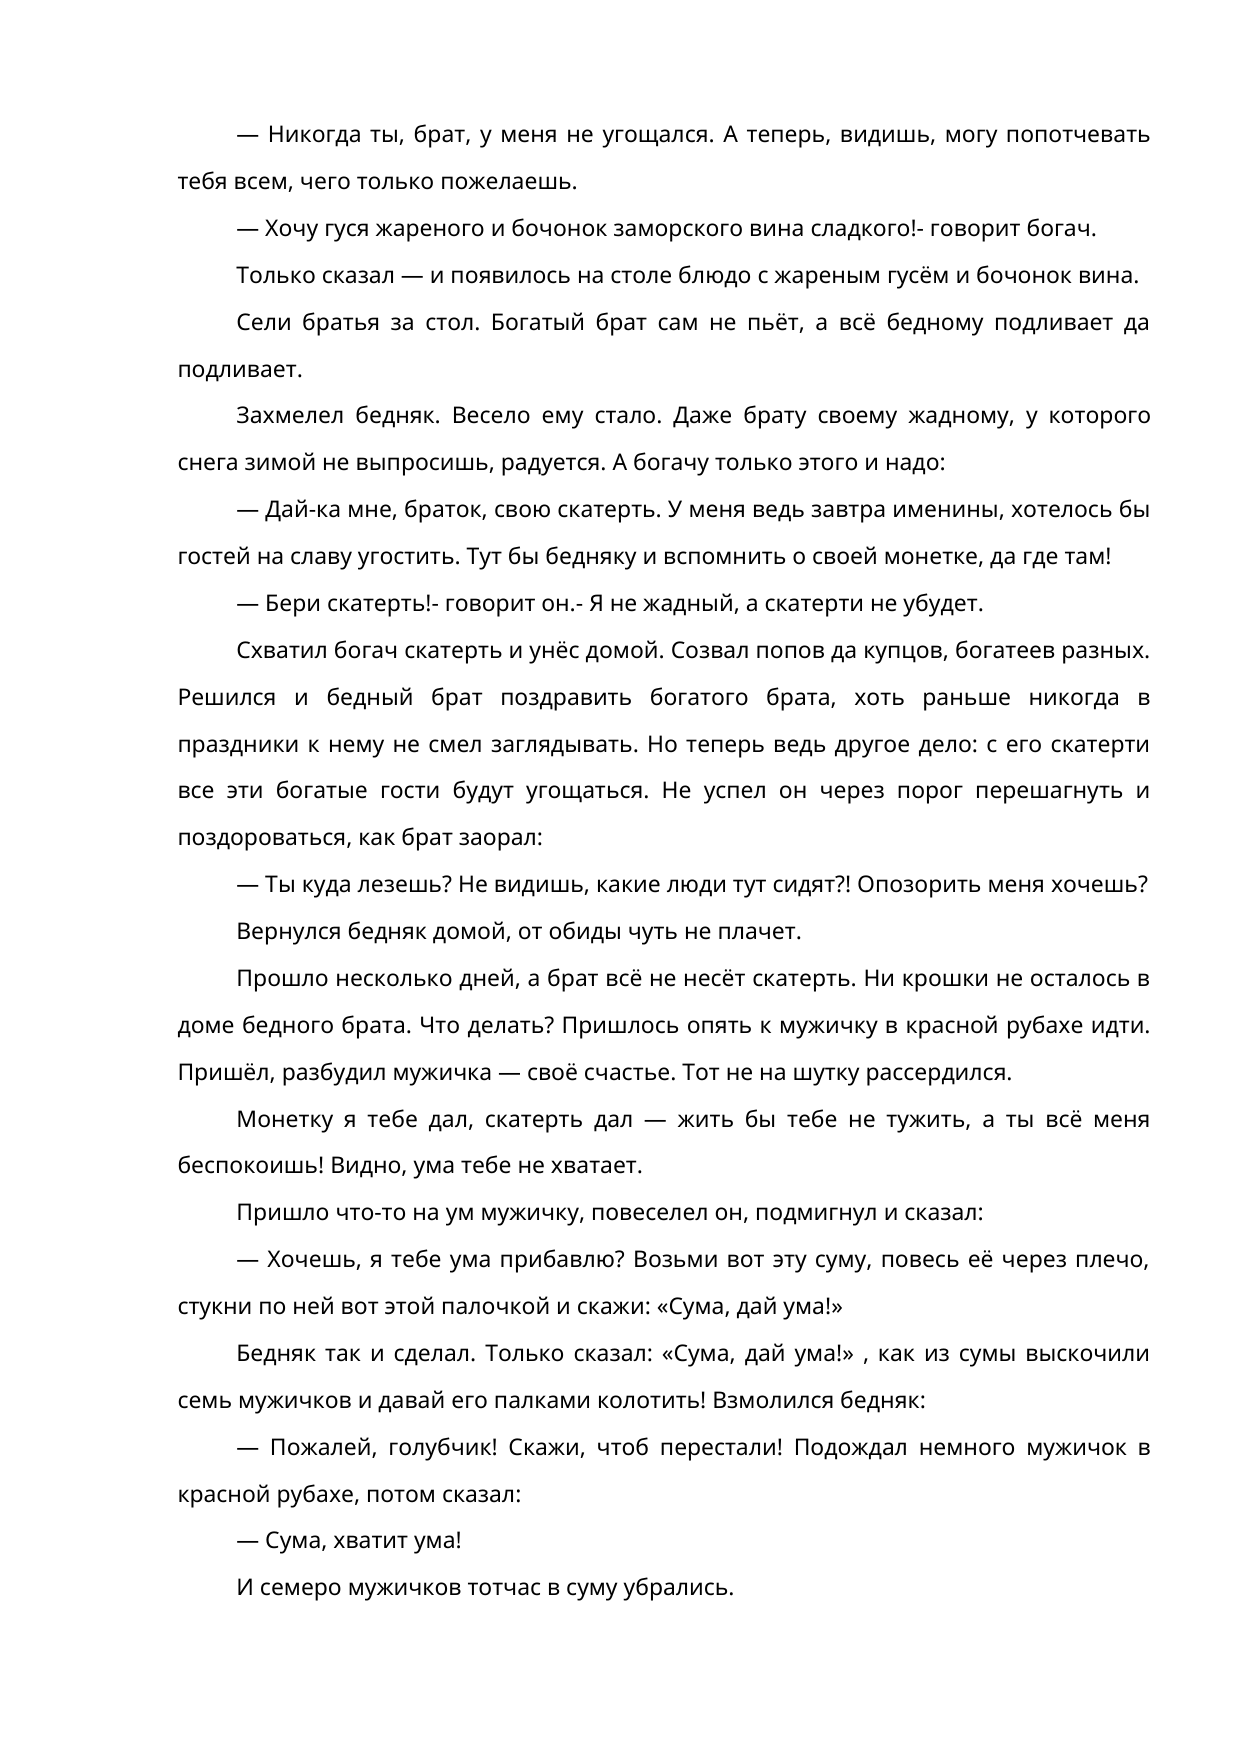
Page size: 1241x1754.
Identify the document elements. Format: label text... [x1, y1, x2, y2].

text — Никогда ты, брат, у меня не угощался. А теперь, видишь, могу попотчевать тебя всем, чего только пожелаешь. [177, 118, 1152, 196]
text Бедняк так и сделал. Только сказал: «Сума, дай ума!» , как из сумы выскочили семь мужичков и давай его палками колотить! Взмолился бедняк: [177, 1337, 1152, 1415]
text — Ты куда лезешь? Не видишь, какие люди тут сидят?! Опозорить меня хочешь? [177, 868, 1152, 899]
text Монетку я тебе дал, скатерть дал — жить бы тебе не тужить, а ты всё меня беспокоишь! Видно, ума тебе не хватает. [177, 1102, 1152, 1181]
text Пришло что-то на ум мужичку, повеселел он, подмигнул и сказал: [177, 1196, 1152, 1227]
text — Дай-ка мне, браток, свою скатерть. У меня ведь завтра именины, хотелось бы гостей на славу угостить. Тут бы бедняку и вспомнить о своей монетке, да где там! [177, 493, 1152, 571]
text — Бери скатерть!- говорит он.- Я не жадный, а скатерти не убудет. [177, 587, 1152, 618]
text Схватил богач скатерть и унёс домой. Созвал попов да купцов, богатеев разных. Решился и бедный брат поздравить богатого брата, хоть раньше никогда в праздники к нему не смел заглядывать. Но теперь ведь другое дело: с его скатерти все эти богатые гости будут угощаться. Не успел он через порог перешагнуть и поздороваться, как брат заорал: [177, 634, 1152, 852]
text И семеро мужичков тотчас в суму убрались. [177, 1571, 1152, 1602]
text Захмелел бедняк. Весело ему стало. Даже брату своему жадному, у которого снега зимой не выпросишь, радуется. А богачу только этого и надо: [177, 399, 1152, 477]
text — Сума, хватит ума! [177, 1524, 1152, 1556]
text Вернулся бедняк домой, от обиды чуть не плачет. [177, 915, 1152, 946]
text — Хочешь, я тебе ума прибавлю? Возьми вот эту суму, повесь её через плечо, стукни по ней вот этой палочкой и скажи: «Сума, дай ума!» [177, 1243, 1152, 1321]
text Сели братья за стол. Богатый брат сам не пьёт, а всё бедному подливает да подливает. [177, 306, 1152, 384]
text — Хочу гуся жареного и бочонок заморского вина сладкого!- говорит богач. [177, 212, 1152, 243]
text — Пожалей, голубчик! Скажи, чтоб перестали! Подождал немного мужичок в красной рубахе, потом сказал: [177, 1431, 1152, 1509]
text Прошло несколько дней, а брат всё не несёт скатерть. Ни крошки не осталось в доме бедного брата. Что делать? Пришлось опять к мужичку в красной рубахе идти. Пришёл, разбудил мужичка — своё счастье. Тот не на шутку рассердился. [177, 962, 1152, 1087]
text Только сказал — и появилось на столе блюдо с жареным гусём и бочонок вина. [177, 259, 1152, 290]
